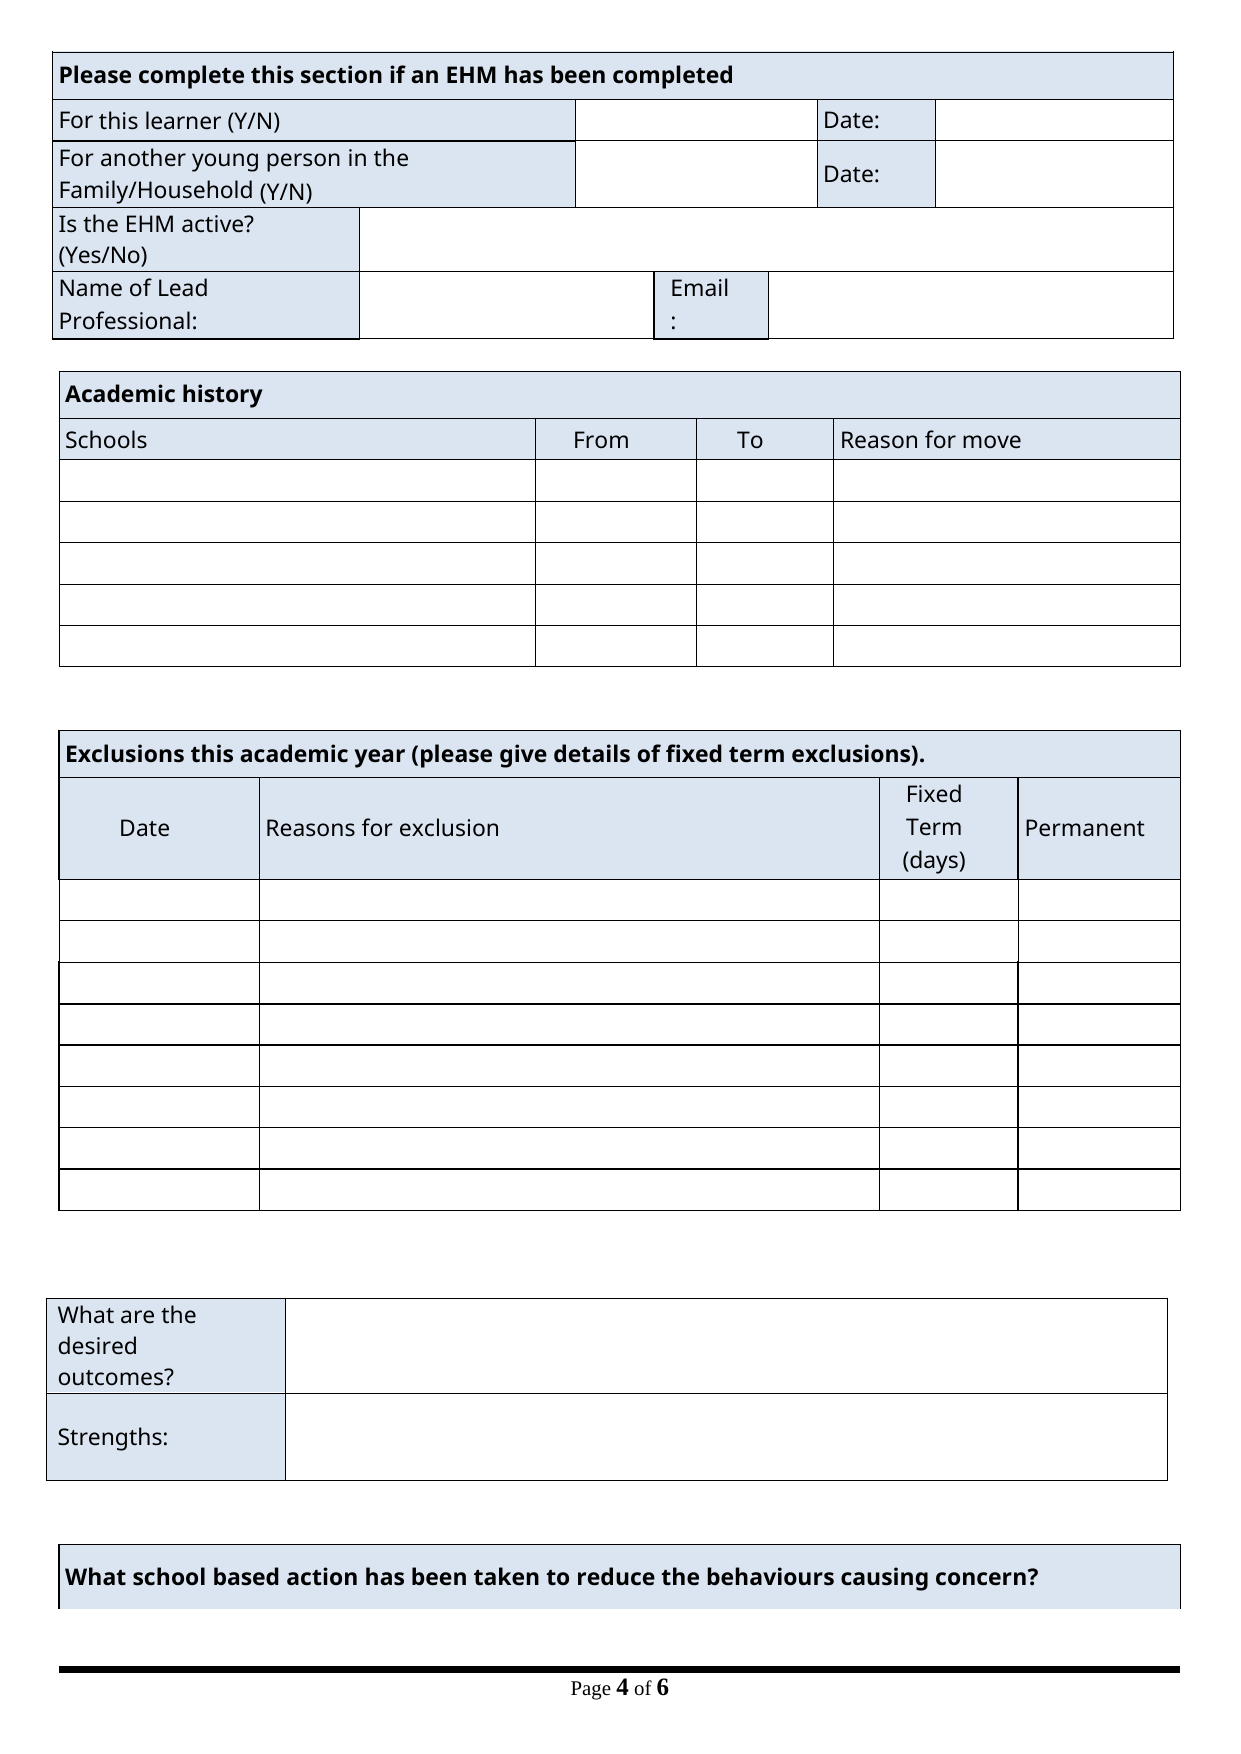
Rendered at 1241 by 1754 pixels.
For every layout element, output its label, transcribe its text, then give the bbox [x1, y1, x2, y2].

table_cell Date: [818, 100, 935, 140]
table_cell [60, 1005, 259, 1044]
table_cell Email: [655, 272, 768, 338]
table_cell For another young person in the Family/Household (Y/N) [53, 142, 575, 207]
table_cell Name of Lead Professional: [53, 272, 359, 338]
table_cell [1019, 963, 1180, 1003]
table_cell [60, 1087, 259, 1127]
table_cell [60, 626, 535, 666]
table_cell [697, 585, 833, 625]
table_cell [880, 921, 1018, 961]
table_cell [536, 543, 696, 583]
table_cell [880, 1005, 1017, 1044]
table_cell [1019, 1046, 1180, 1086]
table_cell Reason for move [834, 419, 1180, 459]
table_cell [260, 1170, 879, 1209]
table_header Exclusions this academic year (please give details of fixed term exclusions). [60, 731, 1180, 777]
table_cell [536, 502, 696, 542]
table_cell [697, 502, 833, 542]
table_cell [769, 272, 1173, 338]
table_cell [360, 272, 653, 338]
table_cell [834, 585, 1180, 625]
table_cell [536, 626, 696, 666]
table_cell [1019, 921, 1180, 961]
table_cell [60, 543, 535, 583]
table_cell [260, 1046, 879, 1086]
table_cell [1019, 1087, 1180, 1127]
table_cell [834, 460, 1180, 501]
table_cell [880, 1087, 1017, 1127]
table_header [286, 1299, 1167, 1392]
table_header Academic history [60, 372, 1180, 418]
table_cell [60, 1046, 259, 1086]
table_cell [880, 1170, 1017, 1209]
table_cell To [697, 419, 833, 459]
table_cell [880, 880, 1018, 920]
table_cell [260, 963, 879, 1003]
table_cell [60, 921, 259, 961]
table_cell [576, 100, 817, 140]
table_cell [834, 626, 1180, 666]
table_header What school based action has been taken to reduce the behaviours causing concern? [60, 1545, 1180, 1609]
table_cell [697, 626, 833, 666]
table_cell [60, 460, 535, 501]
table_cell [1019, 1170, 1180, 1209]
table_cell Permanent [1019, 778, 1180, 879]
table_cell [834, 543, 1180, 583]
table_cell [697, 543, 833, 583]
table_cell Date [60, 778, 259, 879]
table_cell [60, 1128, 259, 1168]
table_cell Is the EHM active? (Yes/No) [53, 208, 359, 271]
table_cell [1019, 1128, 1180, 1168]
table_cell [260, 1087, 879, 1127]
table_cell From [536, 419, 696, 459]
table_cell [60, 585, 535, 625]
table_cell [286, 1394, 1167, 1480]
table_cell [260, 1005, 879, 1044]
table_cell Reasons for exclusion [260, 778, 879, 879]
table_cell [60, 1170, 259, 1209]
table_cell [260, 1128, 879, 1168]
table_cell [576, 141, 817, 207]
table_cell [60, 502, 535, 542]
table_cell For this learner (Y/N) [53, 100, 575, 140]
table_cell [1019, 880, 1180, 920]
table_cell [697, 460, 833, 501]
table_cell [260, 880, 879, 920]
table_cell [880, 1046, 1017, 1086]
table_cell [536, 585, 696, 625]
table_cell [260, 921, 879, 961]
table_cell [834, 502, 1180, 542]
table_cell [60, 963, 259, 1003]
table_cell [880, 963, 1017, 1003]
table_cell [360, 208, 1173, 271]
table_header What are the desired outcomes? [47, 1299, 285, 1392]
table_cell Strengths: [47, 1394, 285, 1480]
table_cell Date: [818, 141, 935, 207]
table_header Please complete this section if an EHM has been completed [53, 53, 1173, 99]
table_cell [880, 1128, 1017, 1168]
table_cell Fixed Term (days) [880, 778, 1017, 879]
table_cell Schools [60, 419, 535, 459]
table_cell [936, 100, 1173, 140]
table_cell [936, 141, 1173, 207]
table_cell [536, 460, 696, 501]
table_cell [60, 880, 259, 920]
table_cell [1019, 1005, 1180, 1044]
